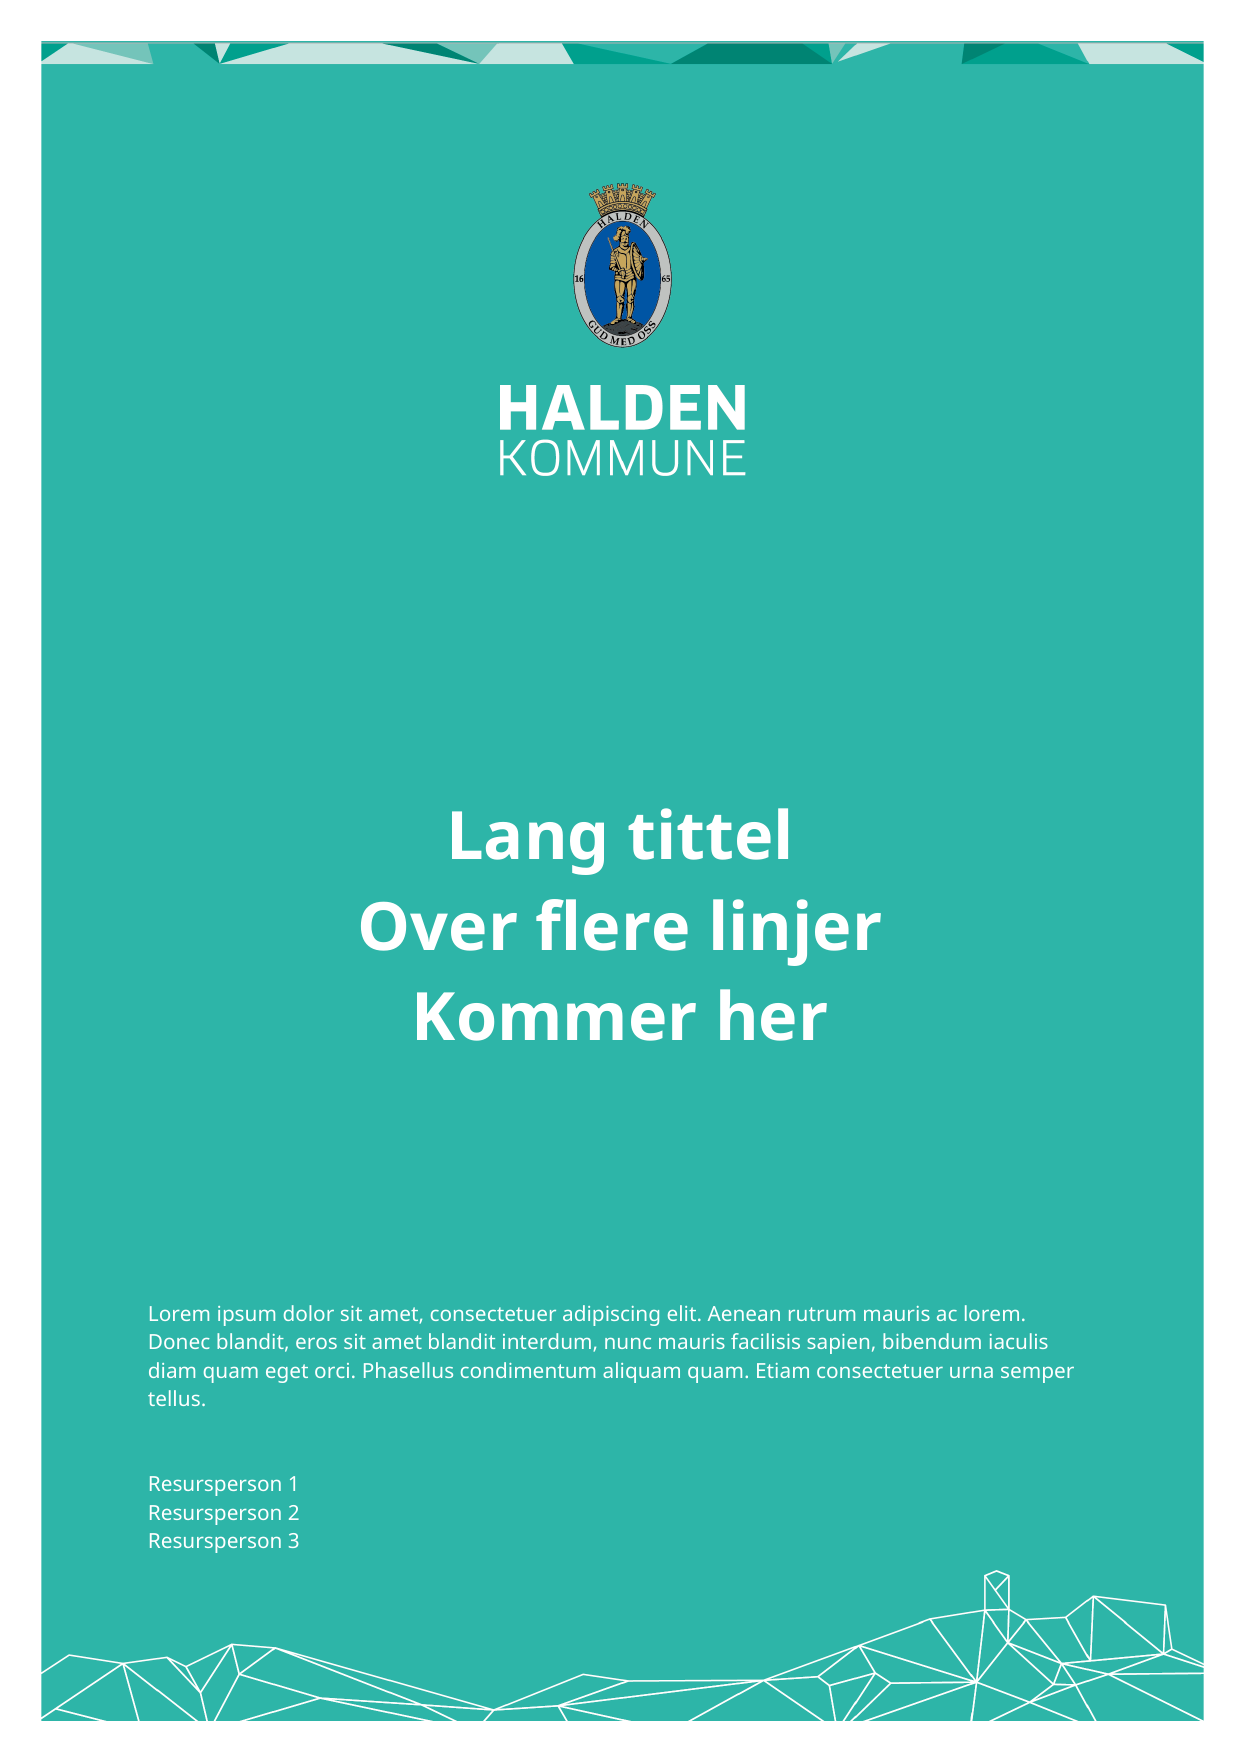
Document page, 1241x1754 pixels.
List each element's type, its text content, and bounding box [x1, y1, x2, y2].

text Lorem ipsum dolor sit amet, consectetuer adipiscing elit. Aenean rutrum mauris ac lorem. Donec blandit, eros sit amet blandit interdum, nunc mauris facilisis sapien, bibendum iaculis diam quam eget orci. Phasellus condimentum aliquam quam. Etiam consectetuer urna semper tellus. [148, 1299, 1093, 1413]
text Over flere linjer [148, 879, 1093, 969]
text Resursperson 3 [148, 1526, 1093, 1555]
text Lang tittel [148, 788, 1093, 879]
text Resursperson 1 [148, 1469, 1093, 1498]
text Resursperson 2 [148, 1498, 1093, 1526]
picture [41, 41, 1204, 1721]
text Kommer her [148, 969, 1093, 1060]
